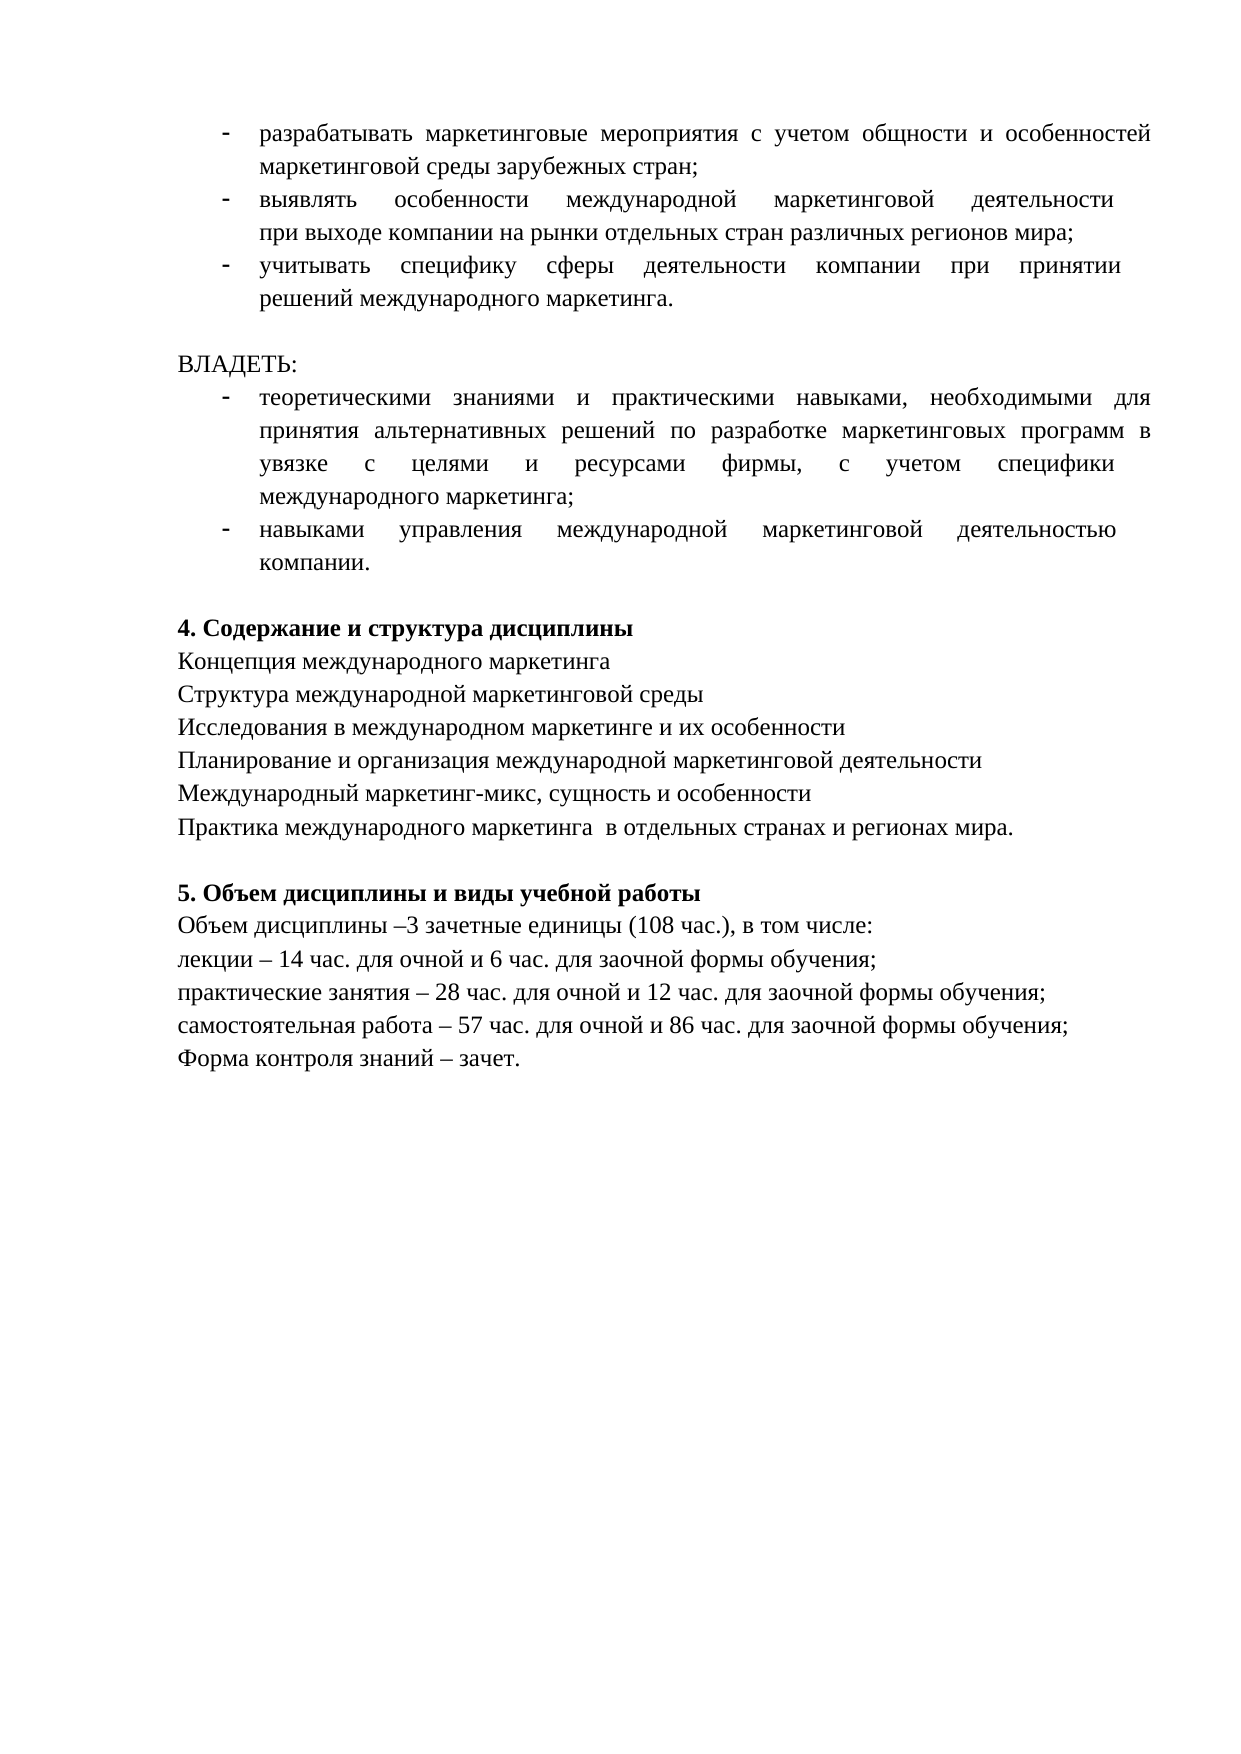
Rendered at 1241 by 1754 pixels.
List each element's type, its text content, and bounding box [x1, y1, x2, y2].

text Планирование и организация международной маркетинговой деятельности [177, 746, 1152, 774]
text Международный маркетинг-микс, сущность и особенности [177, 778, 1152, 807]
text практические занятия – 28 час. для очной и 12 час. для заочной формы обучения; [177, 977, 1152, 1005]
list навыками управления международной маркетинговой деятельностью компании. [222, 514, 1152, 576]
list учитывать специфику сферы деятельности компании при принятии решений международного маркетинга. [222, 250, 1152, 312]
text ВЛАДЕТЬ: [177, 349, 1152, 378]
list теоретическими знаниями и практическими навыками, необходимыми для принятия альтернативных решений по разработке маркетинговых программ в увязке с целями и ресурсами фирмы, с учетом специфики международного маркетинга; [222, 382, 1152, 510]
text лекции – 14 час. для очной и 6 час. для заочной формы обучения; [177, 944, 1152, 972]
text Концепция международного маркетинга [177, 646, 1152, 675]
list выявлять особенности международной маркетинговой деятельности при выходе компании на рынки отдельных стран различных регионов мира; [222, 184, 1152, 246]
text Объем дисциплины –3 зачетные единицы (108 час.), в том числе: [177, 911, 1152, 939]
text Практика международного маркетинга в отдельных странах и регионах мира. [177, 812, 1152, 840]
text 5. Объем дисциплины и виды учебной работы [177, 878, 1152, 906]
text самостоятельная работа – 57 час. для очной и 86 час. для заочной формы обучения; [177, 1010, 1152, 1038]
list разрабатывать маркетинговые мероприятия с учетом общности и особенностей маркетинговой среды зарубежных стран; [222, 118, 1152, 180]
text Исследования в международном маркетинге и их особенности [177, 712, 1152, 741]
text Структура международной маркетинговой среды [177, 679, 1152, 708]
text 4. Содержание и структура дисциплины [177, 613, 1152, 642]
text Форма контроля знаний – зачет. [177, 1043, 1152, 1071]
